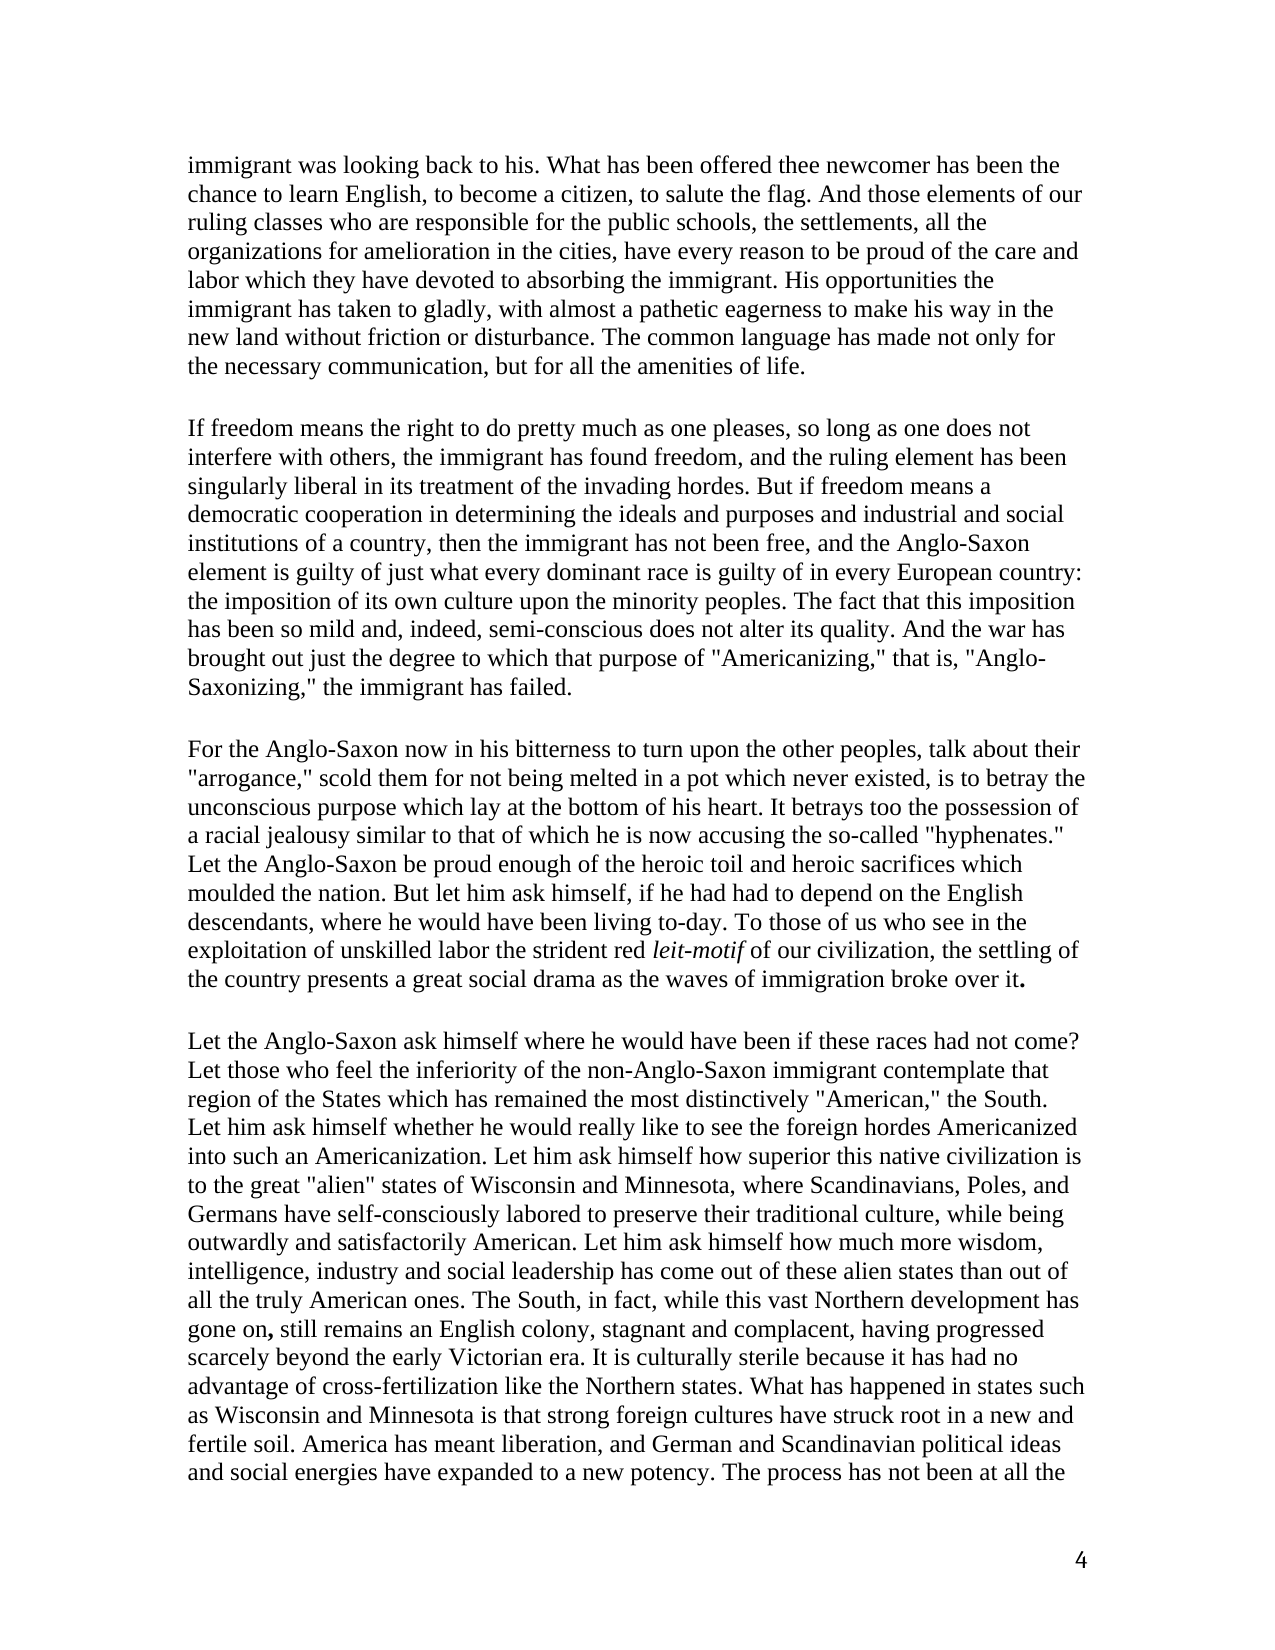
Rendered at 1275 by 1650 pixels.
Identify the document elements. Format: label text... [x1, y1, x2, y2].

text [187, 1026, 1087, 1486]
text If freedom means the right to do pretty much as one pleases, so long as one does not interfere with others, the immigrant has found freedom, and the ruling element has been singularly liberal in its treatment of the invading hordes. But if freedom means a democratic cooperation in determining the ideals and purposes and industrial and social institutions of a country, then the immigrant has not been free, and the Anglo-Saxon element is guilty of just what every dominant race is guilty of in every European country: the imposition of its own culture upon the minority peoples. The fact that this imposition has been so mild and, indeed, semi-conscious does not alter its quality. And the war has brought out just the degree to which that purpose of "Americanizing," that is, "Anglo-Saxonizing," the immigrant has failed. [187, 413, 1087, 701]
text For the Anglo-Saxon now in his bitterness to turn upon the other peoples, talk about their "arrogance," scold them for not being melted in a pot which never existed, is to betray the unconscious purpose which lay at the bottom of his heart. It betrays too the possession of a racial jealousy similar to that of which he is now accusing the so-called "hyphenates." Let the Anglo-Saxon be proud enough of the heroic toil and heroic sacrifices which moulded the nation. But let him ask himself, if he had had to depend on the English descendants, where he would have been living to-day. To those of us who see in the exploitation of unskilled labor the strident red leit-motif of our civilization, the settling of the country presents a great social drama as the waves of immigration broke over it. [187, 734, 1087, 993]
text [187, 150, 1087, 380]
